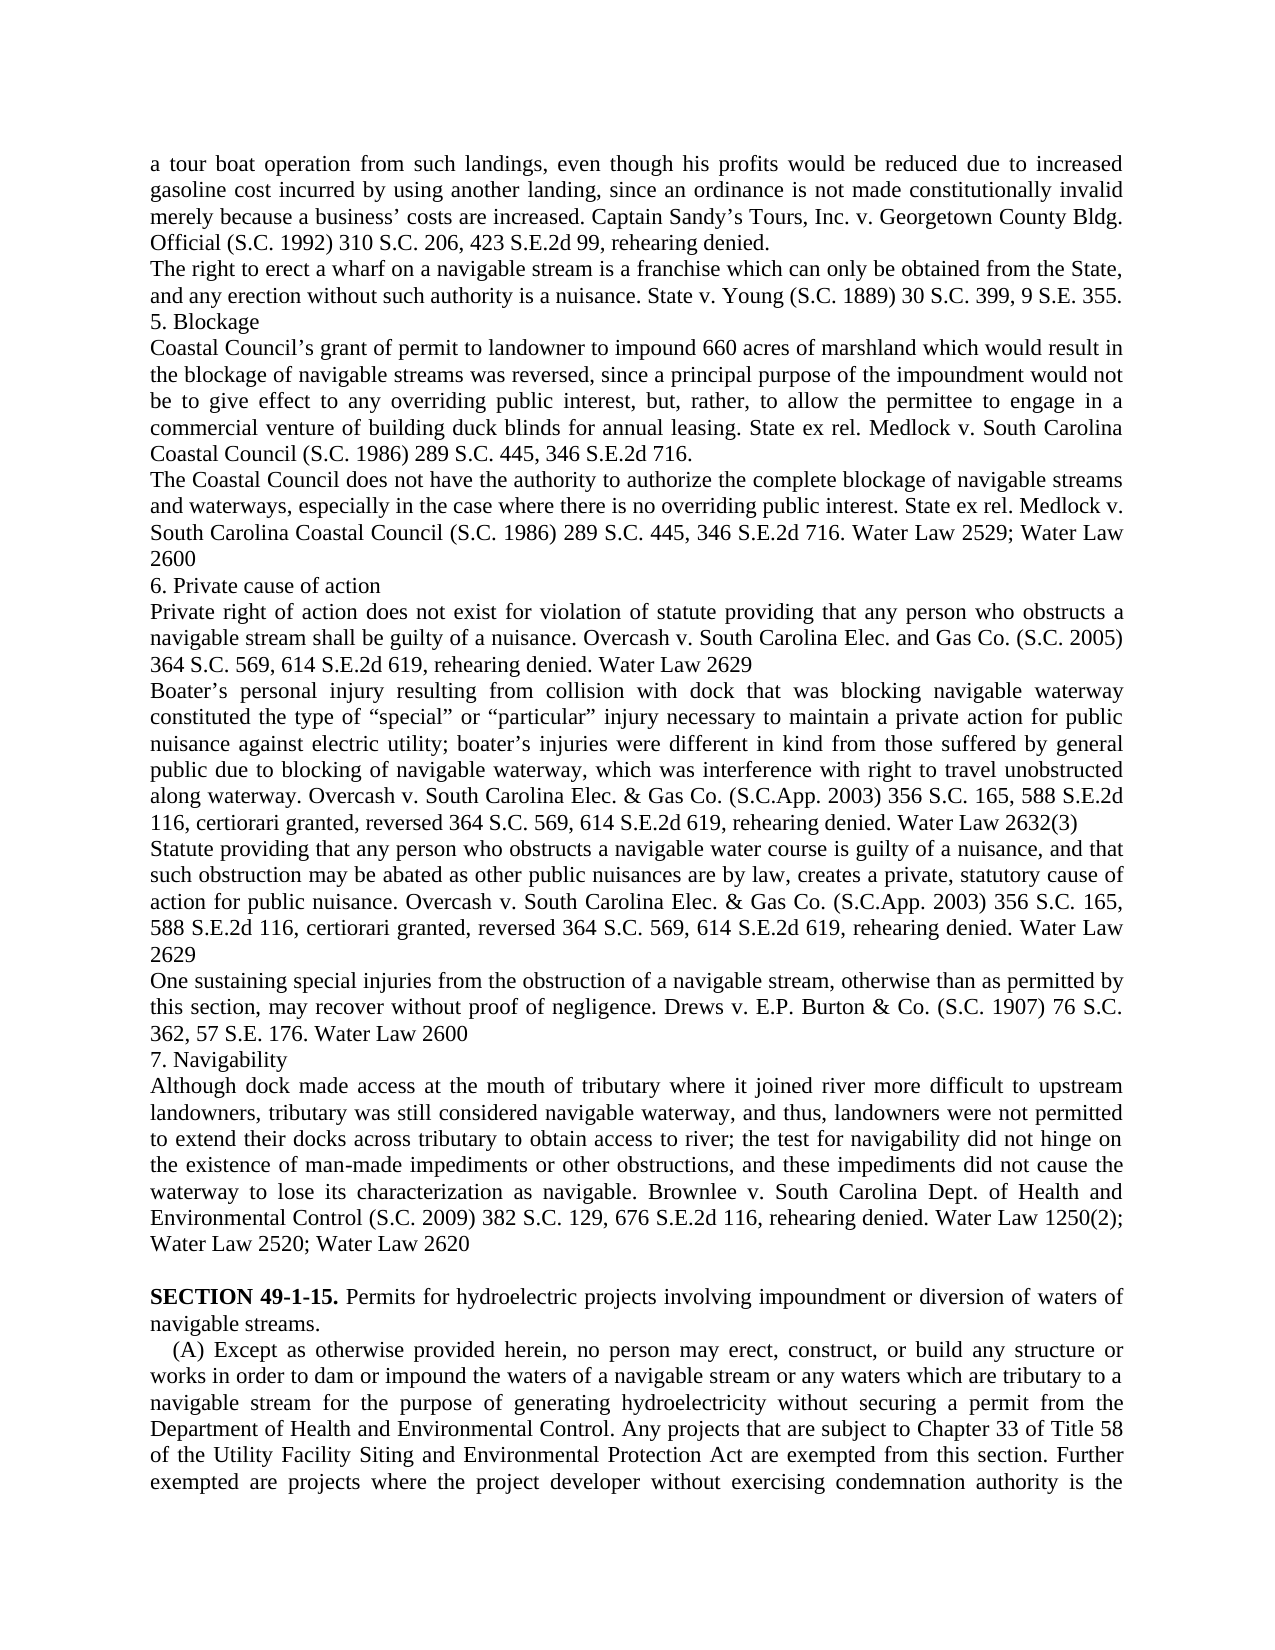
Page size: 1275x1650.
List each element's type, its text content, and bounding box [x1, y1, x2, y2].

text Private right of action does not exist for violation of statute providing that any person who obstructs a navigable stream shall be guilty of a nuisance. Overcash v. South Carolina Elec. and Gas Co. (S.C. 2005) 364 S.C. 569, 614 S.E.2d 619, rehearing denied. Water Law 2629 [150, 598, 1125, 677]
text SECTION 49-1-15. Permits for hydroelectric projects involving impoundment or diversion of waters of navigable streams. [150, 1283, 1125, 1336]
text The right to erect a wharf on a navigable stream is a franchise which can only be obtained from the State, and any erection without such authority is a nuisance. State v. Young (S.C. 1889) 30 S.C. 399, 9 S.E. 355. [150, 255, 1125, 308]
text One sustaining special injuries from the obstruction of a navigable stream, otherwise than as permitted by this section, may recover without proof of negligence. Drews v. E.P. Burton & Co. (S.C. 1907) 76 S.C. 362, 57 S.E. 176. Water Law 2600 [150, 967, 1125, 1046]
text 7. Navigability [150, 1046, 1125, 1072]
text Statute providing that any person who obstructs a navigable water course is guilty of a nuisance, and that such obstruction may be abated as other public nuisances are by law, creates a private, statutory cause of action for public nuisance. Overcash v. South Carolina Elec. & Gas Co. (S.C.App. 2003) 356 S.C. 165, 588 S.E.2d 116, certiorari granted, reversed 364 S.C. 569, 614 S.E.2d 619, rehearing denied. Water Law 2629 [150, 835, 1125, 967]
text The Coastal Council does not have the authority to authorize the complete blockage of navigable streams and waterways, especially in the case where there is no overriding public interest. State ex rel. Medlock v. South Carolina Coastal Council (S.C. 1986) 289 S.C. 445, 346 S.E.2d 716. Water Law 2529; Water Law 2600 [150, 466, 1125, 572]
text 6. Private cause of action [150, 572, 1125, 598]
text Boater’s personal injury resulting from collision with dock that was blocking navigable waterway constituted the type of “special” or “particular” injury necessary to maintain a private action for public nuisance against electric utility; boater’s injuries were different in kind from those suffered by general public due to blocking of navigable waterway, which was interference with right to travel unobstructed along waterway. Overcash v. South Carolina Elec. & Gas Co. (S.C.App. 2003) 356 S.C. 165, 588 S.E.2d 116, certiorari granted, reversed 364 S.C. 569, 614 S.E.2d 619, rehearing denied. Water Law 2632(3) [150, 677, 1125, 835]
text 5. Blockage [150, 308, 1125, 334]
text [150, 1336, 1125, 1494]
text Coastal Council’s grant of permit to landowner to impound 660 acres of marshland which would result in the blockage of navigable streams was reversed, since a principal purpose of the impoundment would not be to give effect to any overriding public interest, but, rather, to allow the permittee to engage in a commercial venture of building duck blinds for annual leasing. State ex rel. Medlock v. South Carolina Coastal Council (S.C. 1986) 289 S.C. 445, 346 S.E.2d 716. [150, 334, 1125, 466]
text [150, 150, 1125, 255]
text Although dock made access at the mouth of tributary where it joined river more difficult to upstream landowners, tributary was still considered navigable waterway, and thus, landowners were not permitted to extend their docks across tributary to obtain access to river; the test for navigability did not hinge on the existence of man-made impediments or other obstructions, and these impediments did not cause the waterway to lose its characterization as navigable. Brownlee v. South Carolina Dept. of Health and Environmental Control (S.C. 2009) 382 S.C. 129, 676 S.E.2d 116, rehearing denied. Water Law 1250(2); Water Law 2520; Water Law 2620 [150, 1072, 1125, 1257]
